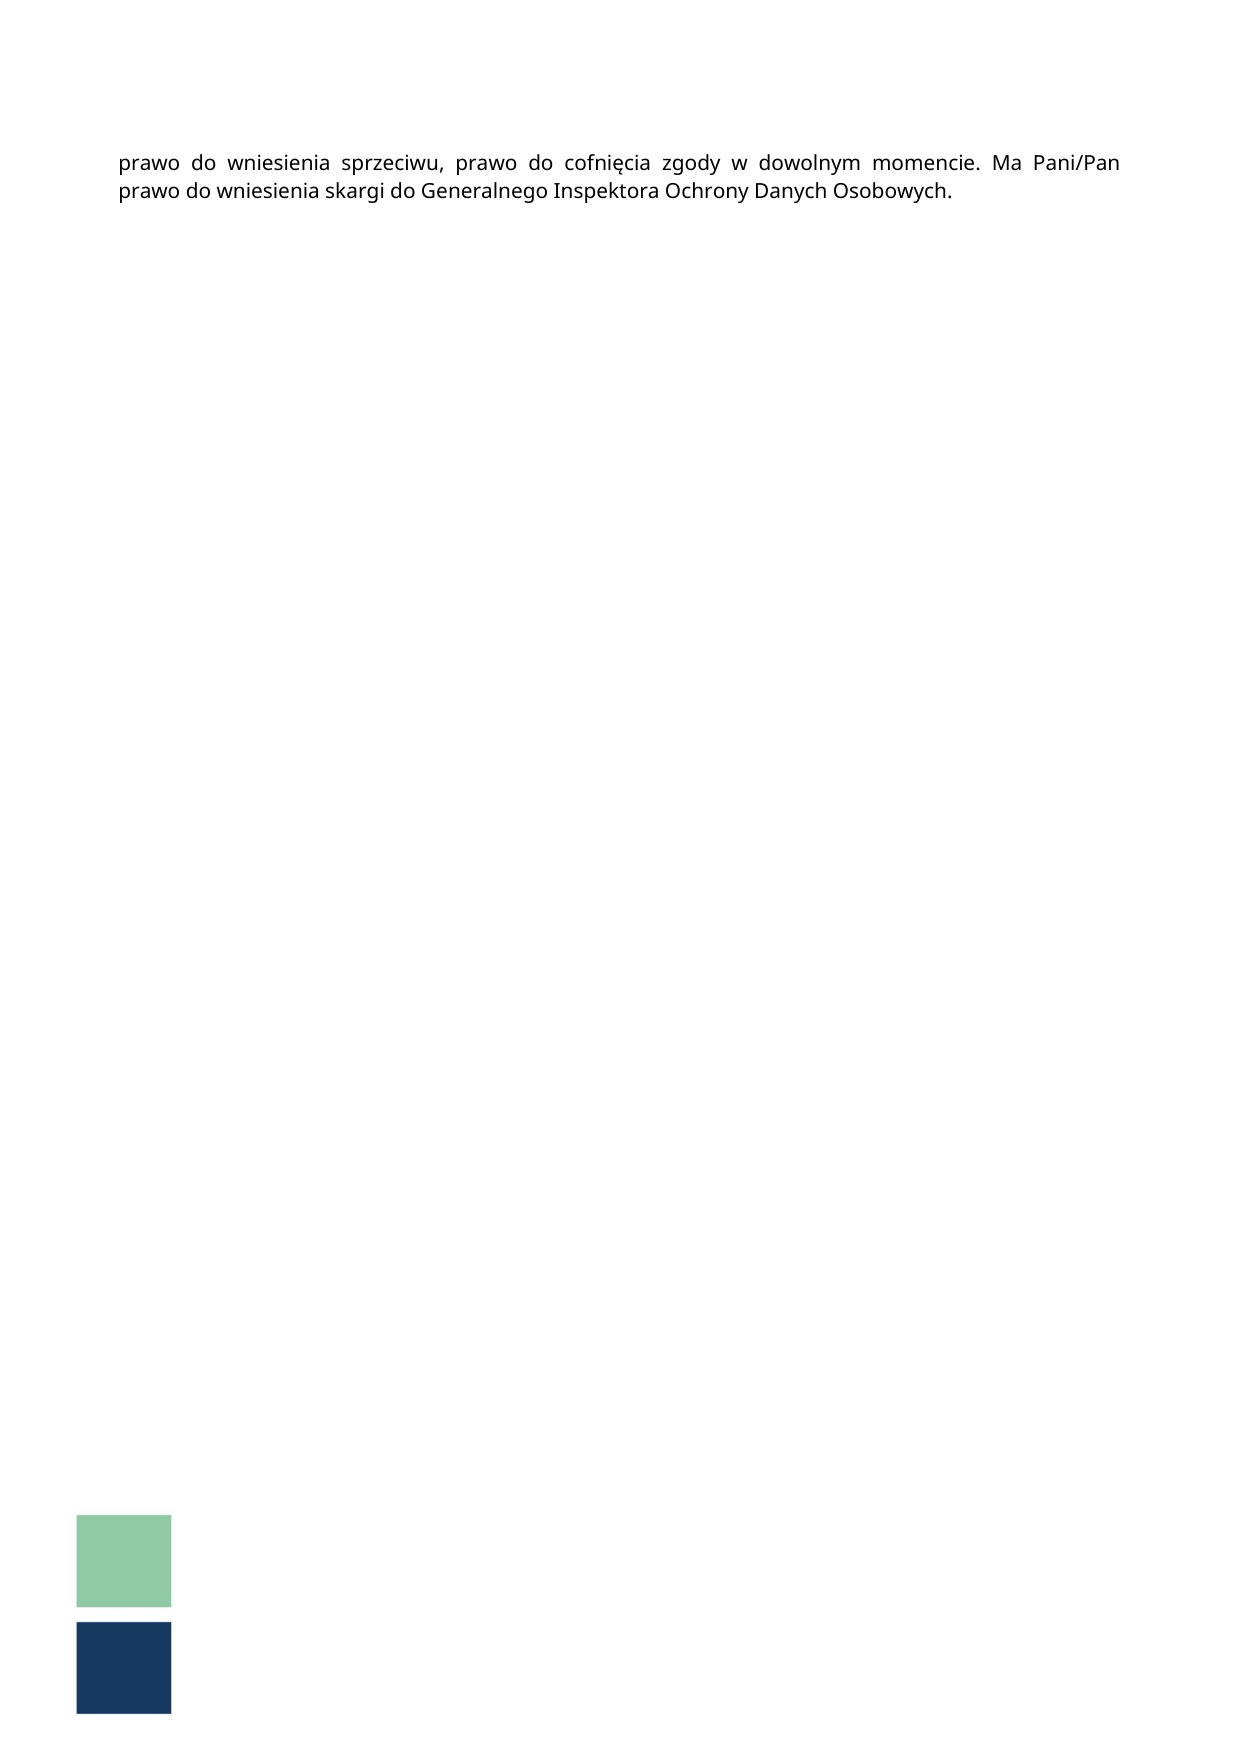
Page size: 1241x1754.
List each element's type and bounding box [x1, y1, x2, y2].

picture [0, 1484, 1241, 1752]
text [118, 148, 1122, 204]
